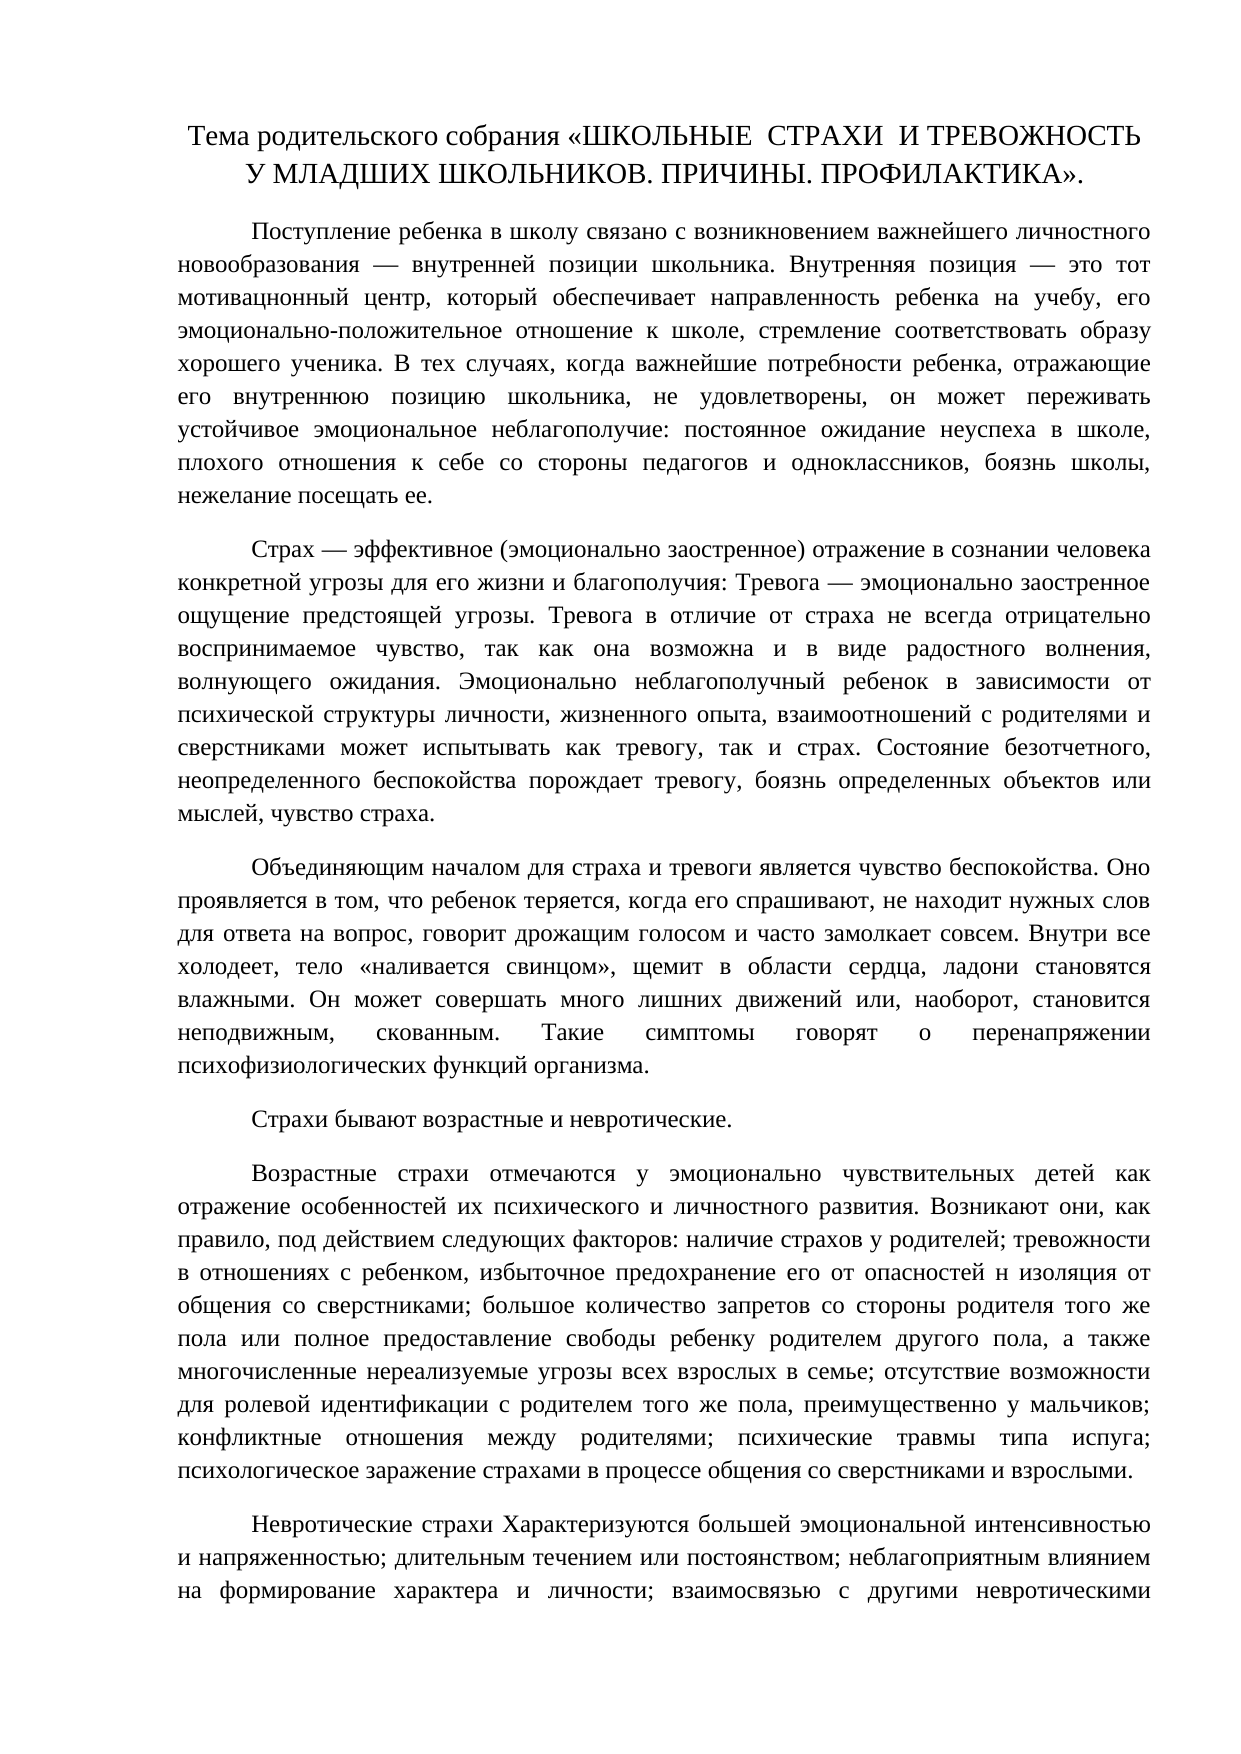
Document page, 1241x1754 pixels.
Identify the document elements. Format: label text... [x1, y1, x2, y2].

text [177, 1509, 1152, 1604]
text Возрастные страхи отмечаются у эмоционально чувствительных детей как отражение особенностей их психического и личностного развития. Возникают они, как правило, под действием следующих факторов: наличие страхов у родителей; тревожности в отношениях с ребенком, избыточное предохранение его от опасностей н изоляция от общения со сверстниками; большое количество запретов со стороны родителя того же пола или полное предоставление свободы ребенку родителем другого пола, а также многочисленные нереализуемые угрозы всех взрослых в семье; отсутствие возможности для ролевой идентификации с родителем того же пола, преимущественно у мальчиков; конфликтные отношения между родителями; психические травмы типа испуга; психологическое заражение страхами в процессе общения со сверстниками и взрослыми. [177, 1158, 1152, 1484]
text Тема родительского собрания «ШКОЛЬНЫЕ СТРАХИ И ТРЕВОЖНОСТЬ У МЛАДШИХ ШКОЛЬНИКОВ. ПРИЧИНЫ. ПРОФИЛАКТИКА». [177, 118, 1152, 190]
text Объединяющим началом для страха и тревоги является чувство беспокойства. Оно проявляется в том, что ребенок теряется, когда его спрашивают, не находит нужных слов для ответа на вопрос, говорит дрожащим голосом и часто замолкает совсем. Внутри все холодеет, тело «наливается свинцом», щемит в области сердца, ладони становятся влажными. Он может совершать много лишних движений или, наоборот, становится неподвижным, скованным. Такие симптомы говорят о перенапряжении психофизиологических функций организма. [177, 852, 1152, 1079]
text Поступление ребенка в школу связано с возникновением важнейшего личностного новообразования — внутренней позиции школьника. Внутренняя позиция — это тот мотивацнонный центр, который обеспечивает направленность ребенка на учебу, его эмоционально-положительное отношение к школе, стремление соответствовать образу хорошего ученика. В тех случаях, когда важнейшие потребности ребенка, отражающие его внутреннюю позицию школьника, не удовлетворены, он может переживать устойчивое эмоциональное неблагополучие: постоянное ожидание неуспеха в школе, плохого отношения к себе со стороны педагогов и одноклассников, боязнь школы, нежелание посещать ее. [177, 216, 1152, 509]
text Страхи бывают возрастные и невротические. [177, 1104, 1152, 1133]
text Страх — эффективное (эмоционально заостренное) отражение в сознании человека конкретной угрозы для его жизни и благополучия: Тревога — эмоционально заостренное ощущение предстоящей угрозы. Тревога в отличие от страха не всегда отрицательно воспринимаемое чувство, так как она возможна и в виде радостного волнения, волнующего ожидания. Эмоционально неблагополучный ребенок в зависимости от психической структуры личности, жизненного опыта, взаимоотношений с родителями и сверстниками может испытывать как тревогу, так и страх. Состояние безотчетного, неопределенного беспокойства порождает тревогу, боязнь определенных объектов или мыслей, чувство страха. [177, 534, 1152, 827]
